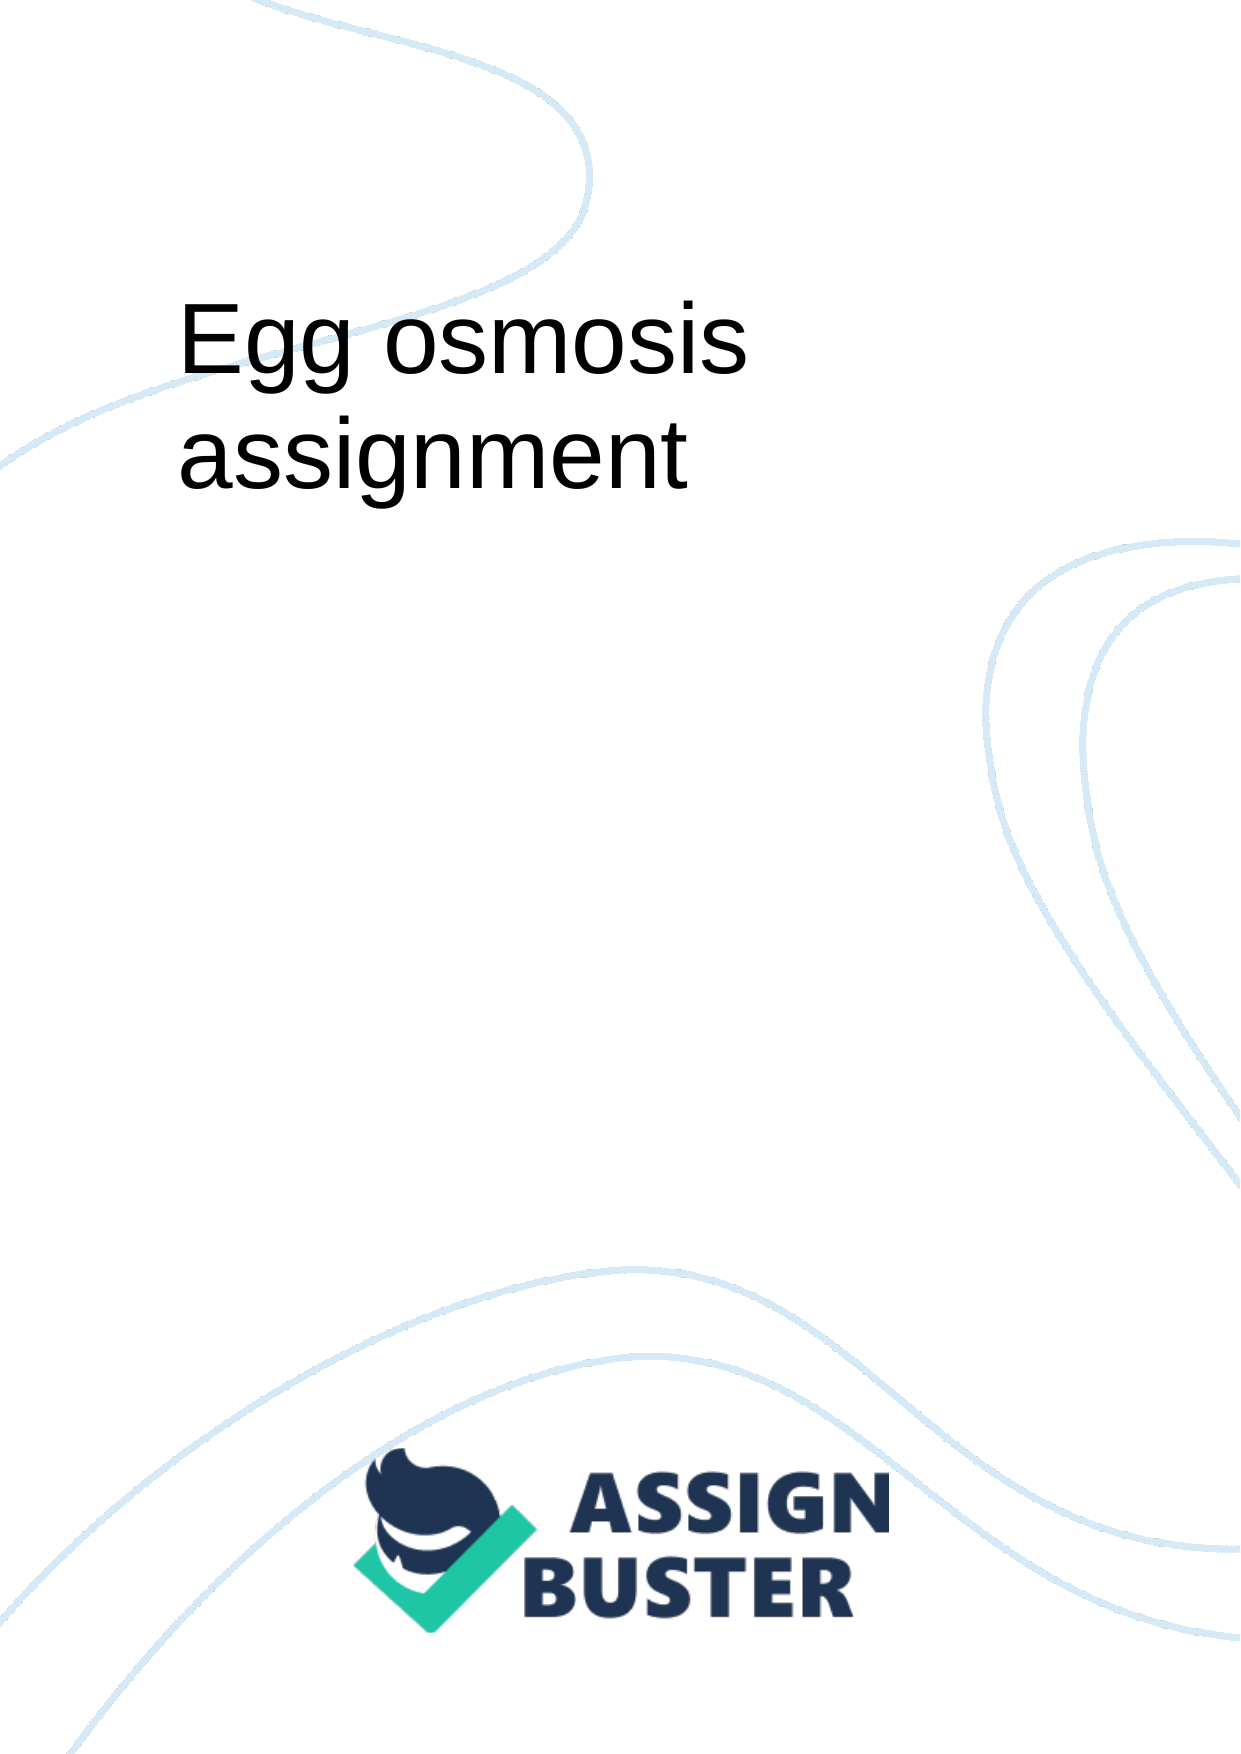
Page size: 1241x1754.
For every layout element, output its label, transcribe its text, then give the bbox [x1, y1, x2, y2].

subtitle Egg osmosis assignment [177, 279, 1152, 509]
picture [0, 0, 1241, 1754]
